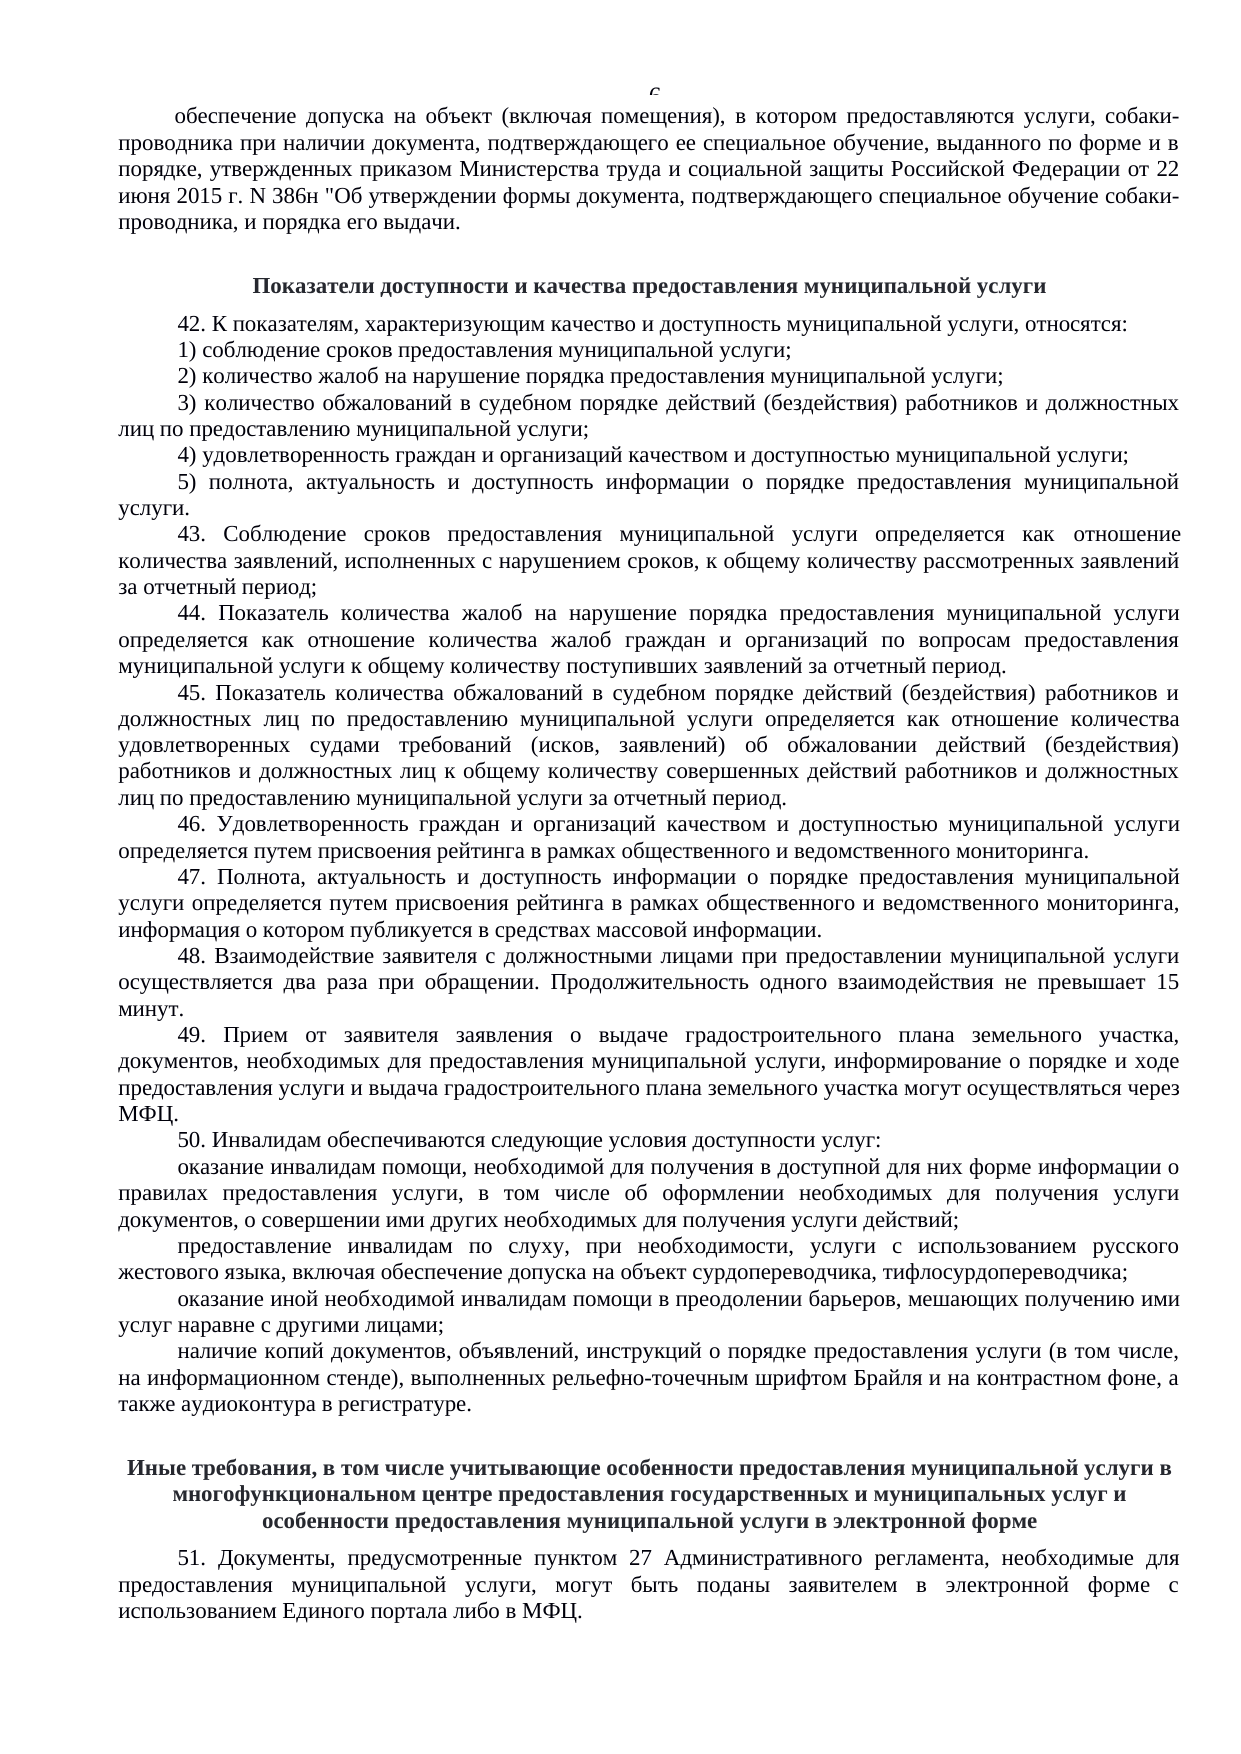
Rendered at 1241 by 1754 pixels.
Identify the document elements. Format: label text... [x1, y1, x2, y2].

subtitle Иные требования, в том числе учитывающие особенности предоставления муниципальной услуги в многофункциональном центре предоставления государственных и муниципальных услуг и особенности предоставления муниципальной услуги в электронной форме [118, 1454, 1181, 1533]
text 44. Показатель количества жалоб на нарушение порядка предоставления муниципальной услуги определяется как отношение количества жалоб граждан и организаций по вопросам предоставления муниципальной услуги к общему количеству поступивших заявлений за отчетный период. [118, 599, 1181, 678]
text 51. Документы, предусмотренные пунктом 27 Административного регламента, необходимые для предоставления муниципальной услуги, могут быть поданы заявителем в электронной форме с использованием Единого портала либо в МФЦ. [118, 1544, 1181, 1623]
text обеспечение допуска на объект (включая помещения), в котором предоставляются услуги, собаки-проводника при наличии документа, подтверждающего ее специальное обучение, выданного по форме и в порядке, утвержденных приказом Министерства труда и социальной защиты Российской Федерации от 22 июня 2015 г. N 386н "Об утверждении формы документа, подтверждающего специальное обучение собаки-проводника, и порядка его выдачи. [118, 103, 1181, 234]
text 2) количество жалоб на нарушение порядка предоставления муниципальной услуги; [118, 362, 1181, 389]
text наличие копий документов, объявлений, инструкций о порядке предоставления услуги (в том числе, на информационном стенде), выполненных рельефно-точечным шрифтом Брайля и на контрастном фоне, а также аудиоконтура в регистратуре. [118, 1337, 1181, 1416]
text 45. Показатель количества обжалований в судебном порядке действий (бездействия) работников и должностных лиц по предоставлению муниципальной услуги определяется как отношение количества удовлетворенных судами требований (исков, заявлений) об обжаловании действий (бездействия) работников и должностных лиц к общему количеству совершенных действий работников и должностных лиц по предоставлению муниципальной услуги за отчетный период. [118, 678, 1181, 810]
text 47. Полнота, актуальность и доступность информации о порядке предоставления муниципальной услуги определяется путем присвоения рейтинга в рамках общественного и ведомственного мониторинга, информация о котором публикуется в средствах массовой информации. [118, 863, 1181, 942]
subtitle Показатели доступности и качества предоставления муниципальной услуги [118, 272, 1181, 298]
text 50. Инвалидам обеспечиваются следующие условия доступности услуг: [118, 1127, 1181, 1153]
text 48. Взаимодействие заявителя с должностными лицами при предоставлении муниципальной услуги осуществляется два раза при обращении. Продолжительность одного взаимодействия не превышает 15 минут. [118, 942, 1181, 1021]
text оказание иной необходимой инвалидам помощи в преодолении барьеров, мешающих получению ими услуг наравне с другими лицами; [118, 1285, 1181, 1337]
text 5) полнота, актуальность и доступность информации о порядке предоставления муниципальной услуги. [118, 468, 1181, 520]
text 1) соблюдение сроков предоставления муниципальной услуги; [118, 336, 1181, 362]
text 46. Удовлетворенность граждан и организаций качеством и доступностью муниципальной услуги определяется путем присвоения рейтинга в рамках общественного и ведомственного мониторинга. [118, 810, 1181, 863]
text оказание инвалидам помощи, необходимой для получения в доступной для них форме информации о правилах предоставления услуги, в том числе об оформлении необходимых для получения услуги документов, о совершении ими других необходимых для получения услуги действий; [118, 1153, 1181, 1232]
text 49. Прием от заявителя заявления о выдаче градостроительного плана земельного участка, документов, необходимых для предоставления муниципальной услуги, информирование о порядке и ходе предоставления услуги и выдача градостроительного плана земельного участка могут осуществляться через МФЦ. [118, 1021, 1181, 1127]
text 43. Соблюдение сроков предоставления муниципальной услуги определяется как отношение количества заявлений, исполненных с нарушением сроков, к общему количеству рассмотренных заявлений за отчетный период; [118, 520, 1181, 599]
text 3) количество обжалований в судебном порядке действий (бездействия) работников и должностных лиц по предоставлению муниципальной услуги; [118, 389, 1181, 441]
text 4) удовлетворенность граждан и организаций качеством и доступностью муниципальной услуги; [118, 441, 1181, 468]
text предоставление инвалидам по слуху, при необходимости, услуги с использованием русского жестового языка, включая обеспечение допуска на объект сурдопереводчика, тифлосурдопереводчика; [118, 1232, 1181, 1285]
text 42. К показателям, характеризующим качество и доступность муниципальной услуги, относятся: [118, 309, 1181, 336]
